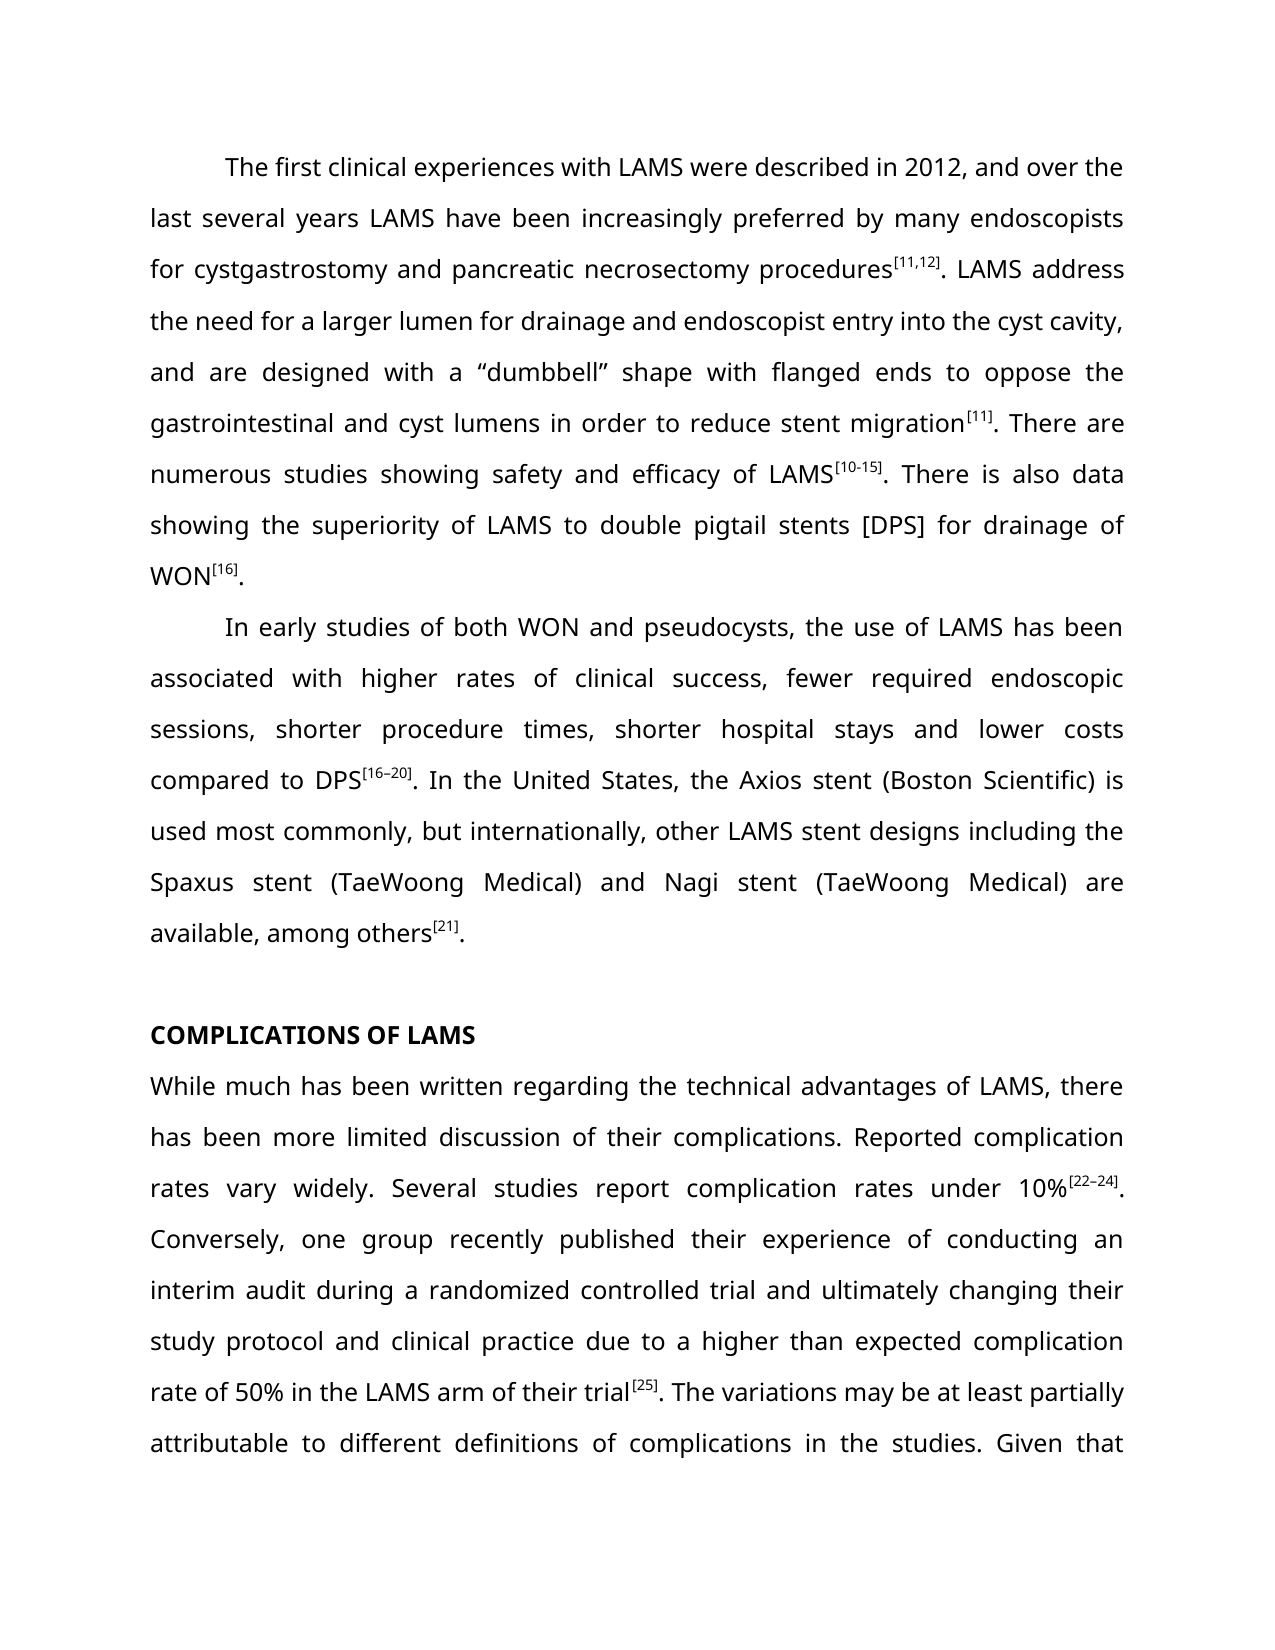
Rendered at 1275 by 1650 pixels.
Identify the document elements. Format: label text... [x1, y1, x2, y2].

text COMPLICATIONS OF LAMS [150, 1018, 1125, 1052]
text The first clinical experiences with LAMS were described in 2012, and over the last several years LAMS have been increasingly preferred by many endoscopists for cystgastrostomy and pancreatic necrosectomy procedures[11,12]. LAMS address the need for a larger lumen for drainage and endoscopist entry into the cyst cavity, and are designed with a “dumbbell” shape with flanged ends to oppose the gastrointestinal and cyst lumens in order to reduce stent migration[11]. There are numerous studies showing safety and efficacy of LAMS[10-15]. There is also data showing the superiority of LAMS to double pigtail stents [DPS] for drainage of WON[16]. [150, 150, 1125, 592]
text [150, 1069, 1125, 1460]
text In early studies of both WON and pseudocysts, the use of LAMS has been associated with higher rates of clinical success, fewer required endoscopic sessions, shorter procedure times, shorter hospital stays and lower costs compared to DPS[16–20]. In the United States, the Axios stent (Boston Scientific) is used most commonly, but internationally, other LAMS stent designs including the Spaxus stent (TaeWoong Medical) and Nagi stent (TaeWoong Medical) are available, among others[21]. [150, 609, 1125, 950]
